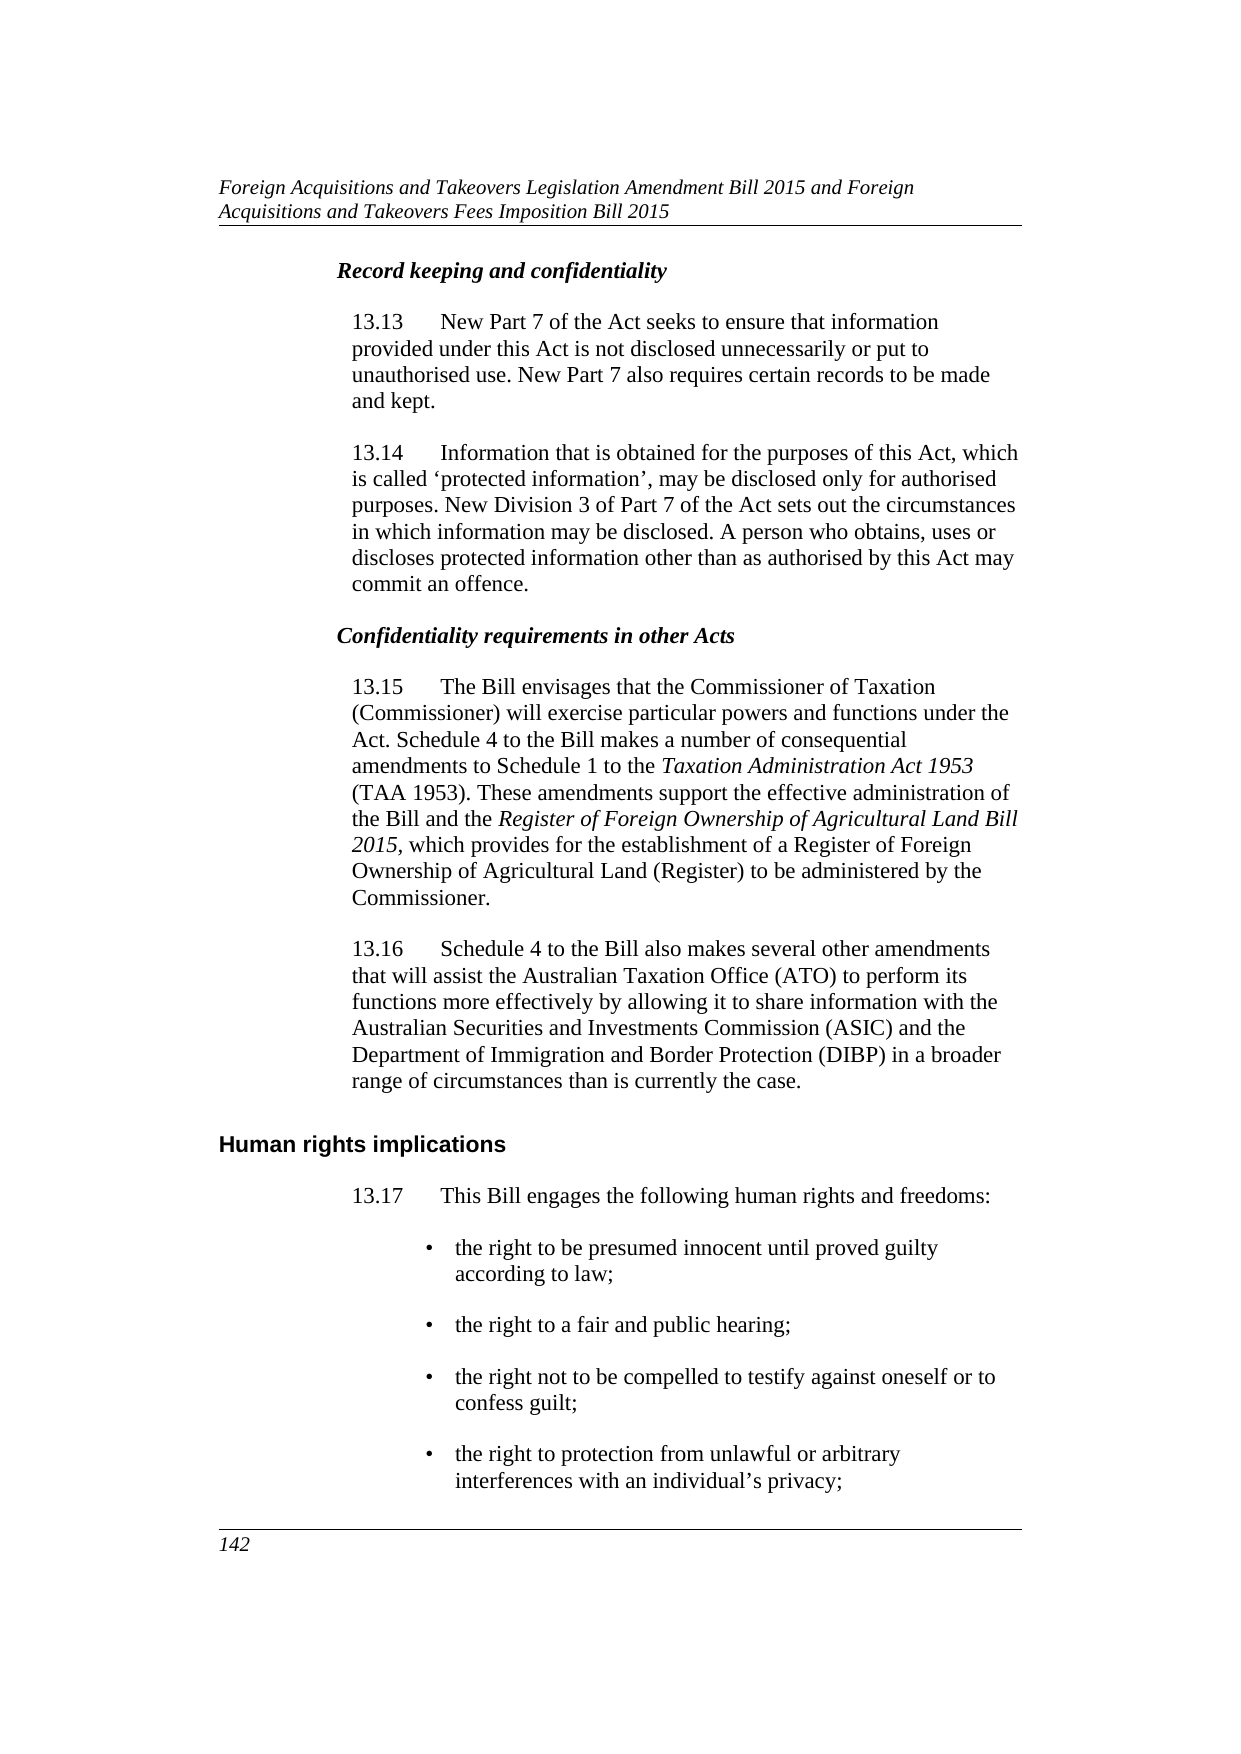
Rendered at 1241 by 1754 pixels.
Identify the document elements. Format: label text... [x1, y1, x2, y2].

text New Part 7 of the Act seeks to ensure that information provided under this Act is not disclosed unnecessarily or put to unauthorised use. New Part 7 also requires certain records to be made and kept. [352, 308, 1022, 414]
subtitle Record keeping and confidentiality [337, 257, 1022, 283]
text the right not to be compelled to testify against oneself or to confess guilt; [425, 1363, 1022, 1415]
text the right to be presumed innocent until proved guilty according to law; [425, 1234, 1022, 1286]
subtitle Human rights implications [218, 1131, 1022, 1157]
text This Bill engages the following human rights and freedoms: [352, 1182, 1022, 1209]
text The Bill envisages that the Commissioner of Taxation (Commissioner) will exercise particular powers and functions under the Act. Schedule 4 to the Bill makes a number of consequential amendments to Schedule 1 to the Taxation Administration Act 1953 (TAA 1953). These amendments support the effective administration of the Bill and the Register of Foreign Ownership of Agricultural Land Bill 2015, which provides for the establishment of a Register of Foreign Ownership of Agricultural Land (Register) to be administered by the Commissioner. [352, 673, 1022, 910]
text the right to a fair and public hearing; [425, 1311, 1022, 1338]
text Schedule 4 to the Bill also makes several other amendments that will assist the Australian Taxation Office (ATO) to perform its functions more effectively by allowing it to share information with the Australian Securities and Investments Commission (ASIC) and the Department of Immigration and Border Protection (DIBP) in a broader range of circumstances than is currently the case. [352, 935, 1022, 1093]
text Information that is obtained for the purposes of this Act, which is called ‘protected information’, may be disclosed only for authorised purposes. New Division 3 of Part 7 of the Act sets out the circumstances in which information may be disclosed. A person who obtains, uses or discloses protected information other than as authorised by this Act may commit an offence. [352, 439, 1022, 597]
subtitle Confidentiality requirements in other Acts [337, 622, 1022, 648]
text the right to protection from unlawful or arbitrary interferences with an individual’s privacy; [425, 1440, 1022, 1493]
